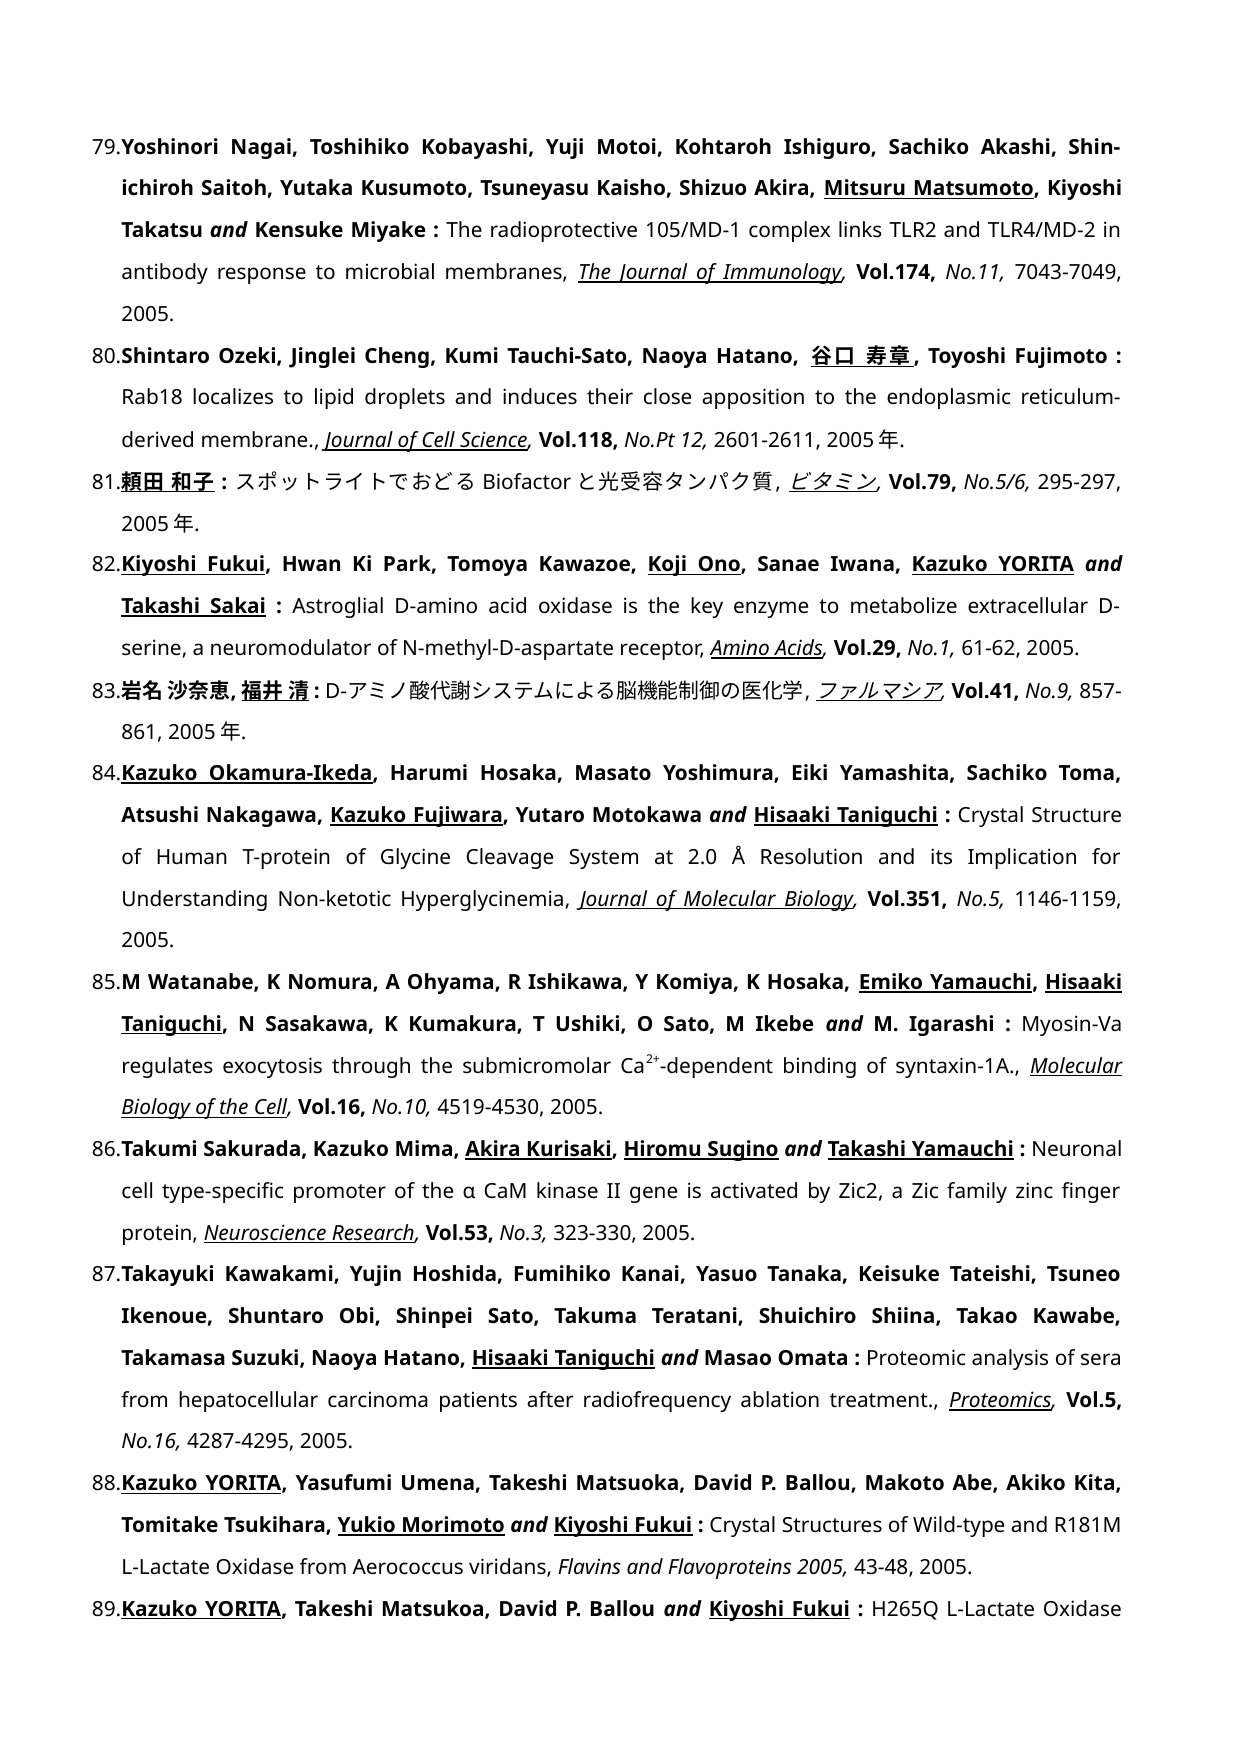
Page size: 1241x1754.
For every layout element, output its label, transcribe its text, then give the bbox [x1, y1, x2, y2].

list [92, 1587, 1122, 1629]
list Kiyoshi Fukui, Hwan Ki Park, Tomoya Kawazoe, Koji Ono, Sanae Iwana, Kazuko YORITA and Takashi Sakai : Astroglial D-amino acid oxidase is the key enzyme to metabolize extracellular D-serine, a neuromodulator of N-methyl-D-aspartate receptor, Amino Acids, Vol.29, No.1, 61-62, 2005. [92, 543, 1122, 668]
list Shintaro Ozeki, Jinglei Cheng, Kumi Tauchi-Sato, Naoya Hatano, 谷口 寿章, Toyoshi Fujimoto : Rab18 localizes to lipid droplets and induces their close apposition to the endoplasmic reticulum-derived membrane., Journal of Cell Science, Vol.118, No.Pt 12, 2601-2611, 2005年. [92, 334, 1122, 459]
list Kazuko YORITA, Yasufumi Umena, Takeshi Matsuoka, David P. Ballou, Makoto Abe, Akiko Kita, Tomitake Tsukihara, Yukio Morimoto and Kiyoshi Fukui : Crystal Structures of Wild-type and R181M L-Lactate Oxidase from Aerococcus viridans, Flavins and Flavoproteins 2005, 43-48, 2005. [92, 1462, 1122, 1587]
list 岩名 沙奈恵, 福井 清 : D-アミノ酸代謝システムによる脳機能制御の医化学, ファルマシア, Vol.41, No.9, 857-861, 2005年. [92, 668, 1122, 752]
list 頼田 和子 : スポットライトでおどるBiofactorと光受容タンパク質, ビタミン, Vol.79, No.5/6, 295-297, 2005年. [92, 459, 1122, 543]
list Yoshinori Nagai, Toshihiko Kobayashi, Yuji Motoi, Kohtaroh Ishiguro, Sachiko Akashi, Shin-ichiroh Saitoh, Yutaka Kusumoto, Tsuneyasu Kaisho, Shizuo Akira, Mitsuru Matsumoto, Kiyoshi Takatsu and Kensuke Miyake : The radioprotective 105/MD-1 complex links TLR2 and TLR4/MD-2 in antibody response to microbial membranes, The Journal of Immunology, Vol.174, No.11, 7043-7049, 2005. [92, 125, 1122, 334]
list M Watanabe, K Nomura, A Ohyama, R Ishikawa, Y Komiya, K Hosaka, Emiko Yamauchi, Hisaaki Taniguchi, N Sasakawa, K Kumakura, T Ushiki, O Sato, M Ikebe and M. Igarashi : Myosin-Va regulates exocytosis through the submicromolar Ca2+-dependent binding of syntaxin-1A., Molecular Biology of the Cell, Vol.16, No.10, 4519-4530, 2005. [92, 961, 1122, 1128]
list Kazuko Okamura-Ikeda, Harumi Hosaka, Masato Yoshimura, Eiki Yamashita, Sachiko Toma, Atsushi Nakagawa, Kazuko Fujiwara, Yutaro Motokawa and Hisaaki Taniguchi : Crystal Structure of Human T-protein of Glycine Cleavage System at 2.0 Å Resolution and its Implication for Understanding Non-ketotic Hyperglycinemia, Journal of Molecular Biology, Vol.351, No.5, 1146-1159, 2005. [92, 752, 1122, 961]
list Takumi Sakurada, Kazuko Mima, Akira Kurisaki, Hiromu Sugino and Takashi Yamauchi : Neuronal cell type-specific promoter of the α CaM kinase II gene is activated by Zic2, a Zic family zinc finger protein, Neuroscience Research, Vol.53, No.3, 323-330, 2005. [92, 1128, 1122, 1253]
list Takayuki Kawakami, Yujin Hoshida, Fumihiko Kanai, Yasuo Tanaka, Keisuke Tateishi, Tsuneo Ikenoue, Shuntaro Obi, Shinpei Sato, Takuma Teratani, Shuichiro Shiina, Takao Kawabe, Takamasa Suzuki, Naoya Hatano, Hisaaki Taniguchi and Masao Omata : Proteomic analysis of sera from hepatocellular carcinoma patients after radiofrequency ablation treatment., Proteomics, Vol.5, No.16, 4287-4295, 2005. [92, 1253, 1122, 1462]
